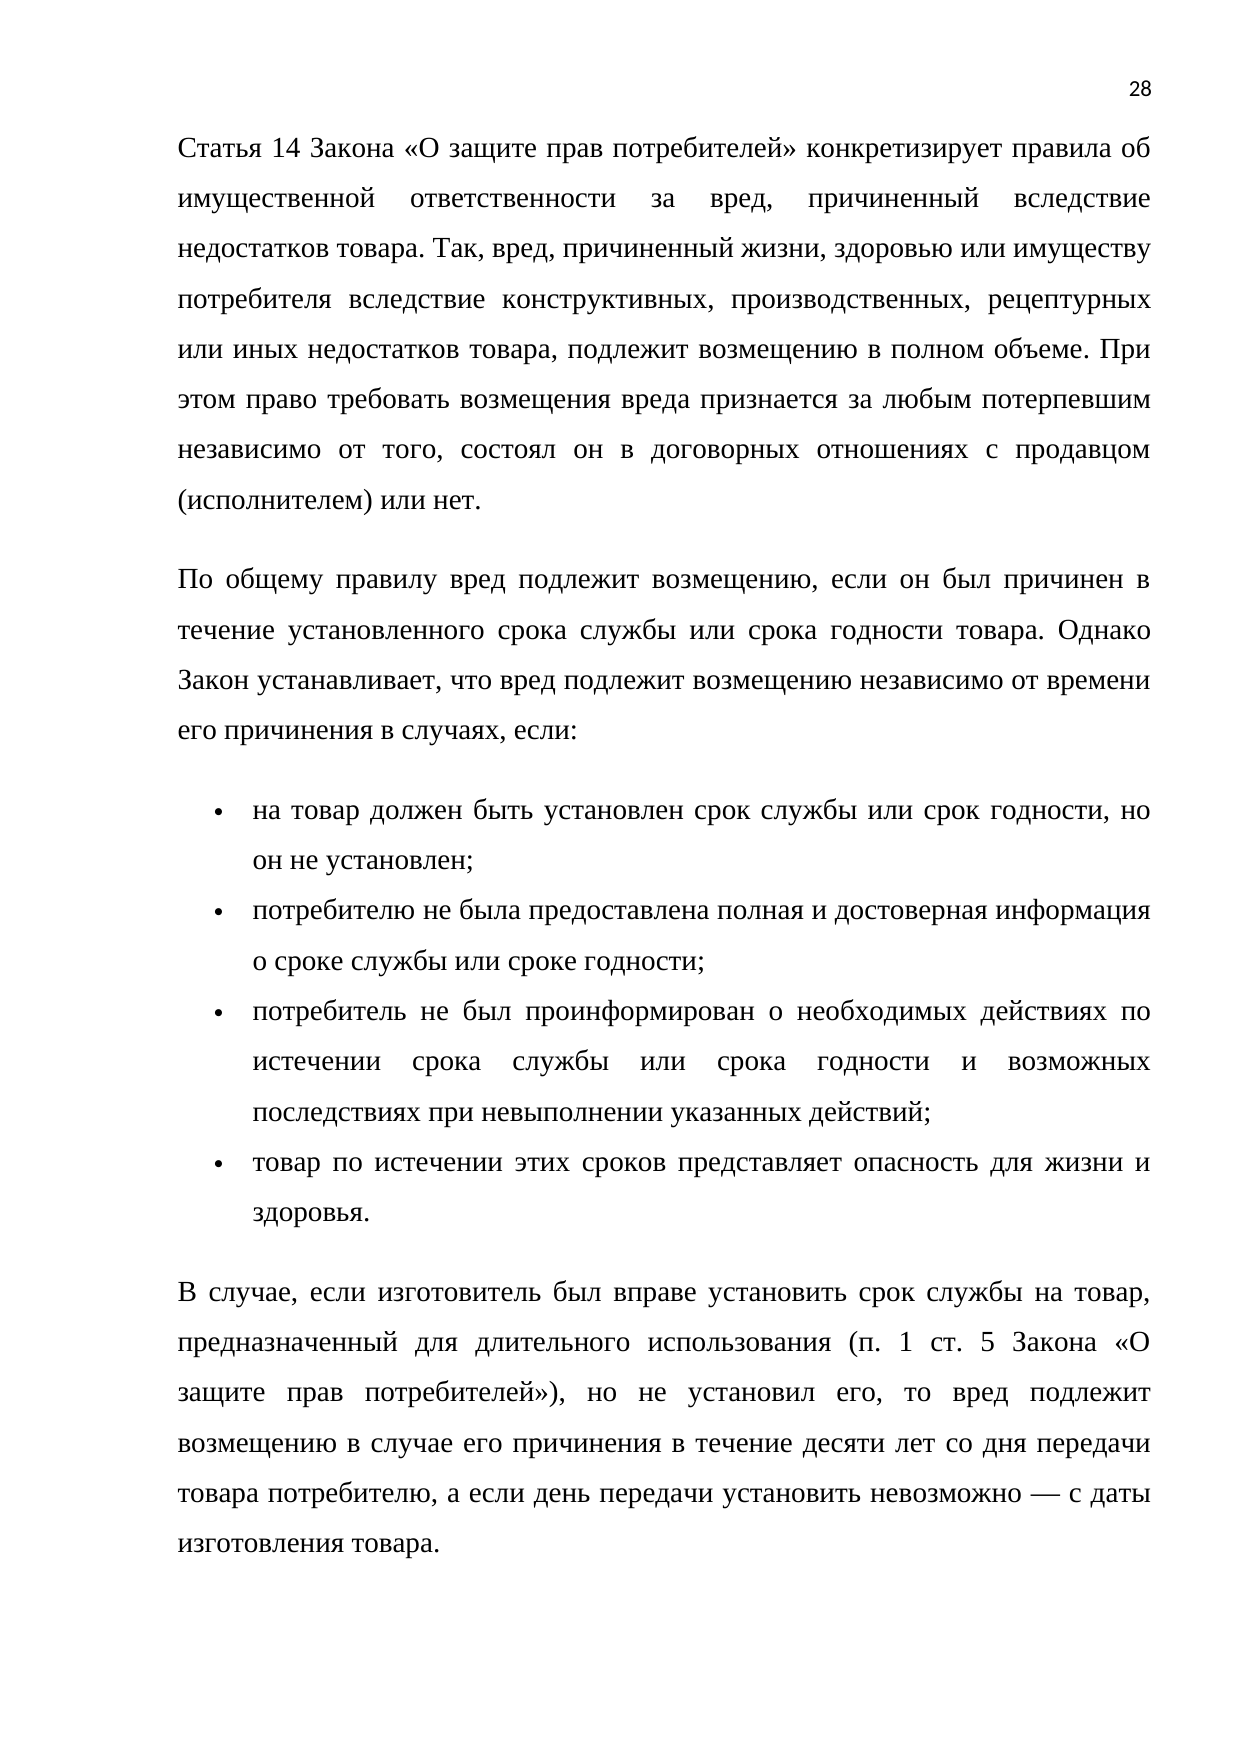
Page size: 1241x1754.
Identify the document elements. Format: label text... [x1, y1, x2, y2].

text В случае, если изготовитель был вправе установить срок службы на товар, предназначенный для длительного использования (п. 1 ст. 5 Закона «О защите прав потребителей»), но не установил его, то вред подлежит возмещению в случае его причинения в течение десяти лет со дня передачи товара потребителю, а если день передачи установить невозможно — с даты изготовления товара. [177, 1274, 1152, 1559]
list товар по истечении этих сроков представляет опасность для жизни и здоровья. [215, 1144, 1152, 1228]
list потребитель не был проинформирован о необходимых действиях по истечении срока службы или срока годности и возможных последствиях при невыполнении указанных действий; [215, 993, 1152, 1127]
list потребителю не была предоставлена полная и достоверная информация о сроке службы или сроке годности; [215, 892, 1152, 976]
text Статья 14 Закона «О защите прав потребителей» конкретизирует правила об имущественной ответственности за вред, причиненный вследствие недостатков товара. Так, вред, причиненный жизни, здоровью или имуществу потребителя вследствие конструктивных, производственных, рецептурных или иных недостатков товара, подлежит возмещению в полном объеме. При этом право требовать возмещения вреда признается за любым потерпевшим независимо от того, состоял он в договорных отношениях с продавцом (исполнителем) или нет. [177, 130, 1152, 516]
text По общему правилу вред подлежит возмещению, если он был причинен в течение установленного срока службы или срока годности товара. Однако Закон устанавливает, что вред подлежит возмещению независимо от времени его причинения в случаях, если: [177, 561, 1152, 746]
list на товар должен быть установлен срок службы или срок годности, но он не установлен; [215, 792, 1152, 876]
